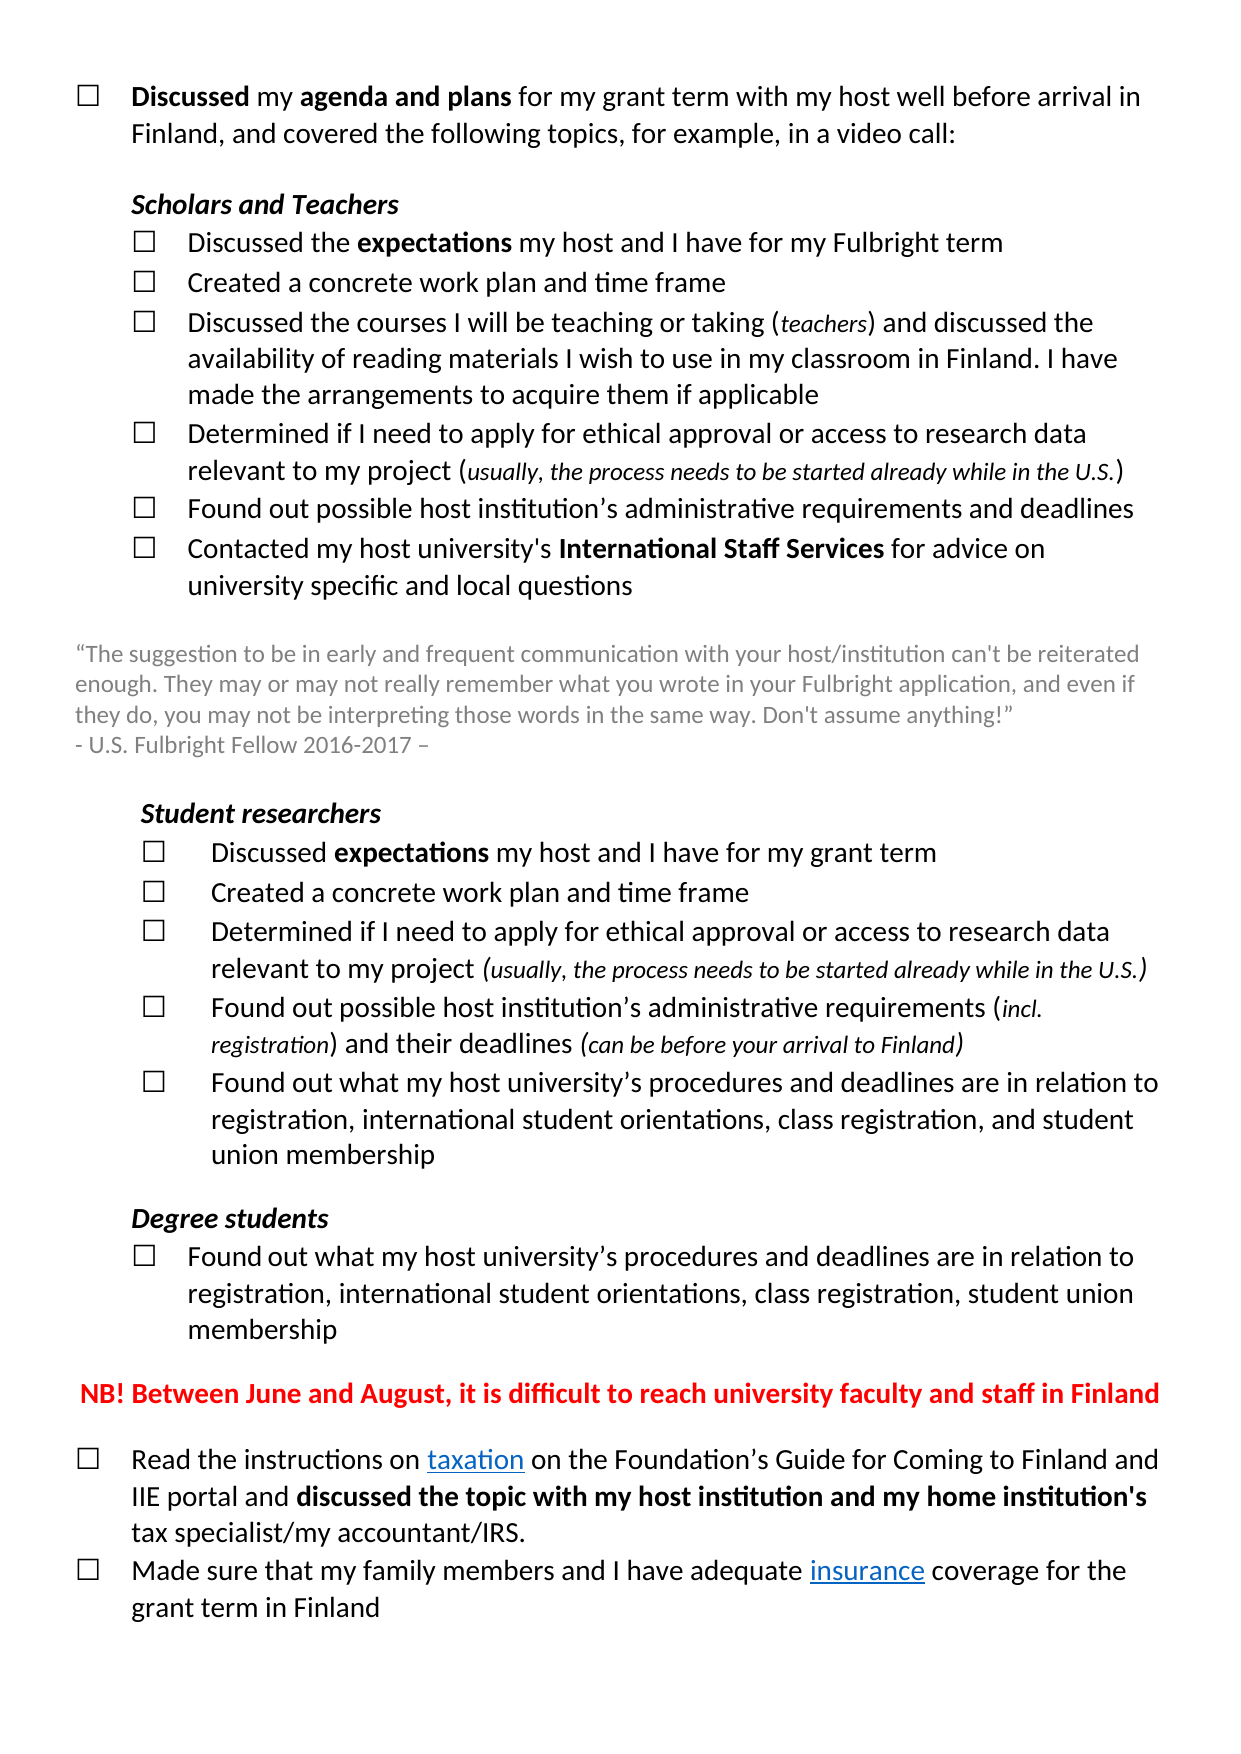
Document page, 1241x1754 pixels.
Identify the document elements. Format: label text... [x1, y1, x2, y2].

text Found out possible host institution’s administrative requirements (incl. registration) and their deadlines (can be before your arrival to Finland) [141, 986, 1165, 1061]
text Discussed the expectations my host and I have for my Fulbright term [131, 222, 1165, 261]
text Degree students [131, 1200, 1165, 1236]
text Read the instructions on taxation on the Foundation’s Guide for Coming to Finland and IIE portal and discussed the topic with my host institution and my home institution's tax specialist/my accountant/IRS. [75, 1438, 1165, 1549]
text Student researchers [75, 796, 1165, 831]
text Found out possible host institution’s administrative requirements and deadlines [131, 487, 1165, 527]
text Determined if I need to apply for ethical approval or access to research data relevant to my project (usually, the process needs to be started already while in the U.S.) [141, 911, 1165, 986]
text Found out what my host university’s procedures and deadlines are in relation to registration, international student orientations, class registration, student union membership [131, 1236, 1165, 1347]
text Created a concrete work plan and time frame [141, 871, 1165, 911]
text Made sure that my family members and I have adequate insurance coverage for the grant term in Finland [75, 1549, 1165, 1624]
text NB! Between June and August, it is difficult to reach university faculty and staff in Finland [75, 1375, 1165, 1410]
text Scholars and Teachers [131, 186, 1165, 222]
text Determined if I need to apply for ethical approval or access to research data relevant to my project (usually, the process needs to be started already while in the U.S.) [131, 412, 1165, 487]
text Discussed the courses I will be teaching or taking (teachers) and discussed the availability of reading materials I wish to use in my classroom in Finland. I have made the arrangements to acquire them if applicable [131, 301, 1165, 412]
text “The suggestion to be in early and frequent communication with your host/institution can't be reiterated enough. They may or may not really remember what you wrote in your Fulbright application, and even if they do, you may not be interpreting those words in the same way. Don't assume anything!” - U.S. Fulbright Fellow 2016-2017 – [75, 638, 1165, 760]
text Discussed my agenda and plans for my grant term with my host well before arrival in Finland, and covered the following topics, for example, in a video call: [75, 75, 1165, 150]
text Found out what my host university’s procedures and deadlines are in relation to registration, international student orientations, class registration, and student union membership [141, 1061, 1165, 1172]
text Discussed expectations my host and I have for my grant term [141, 831, 1165, 871]
text Contacted my host university's International Staff Services for advice on university specific and local questions [131, 527, 1165, 602]
text Created a concrete work plan and time frame [131, 261, 1165, 301]
